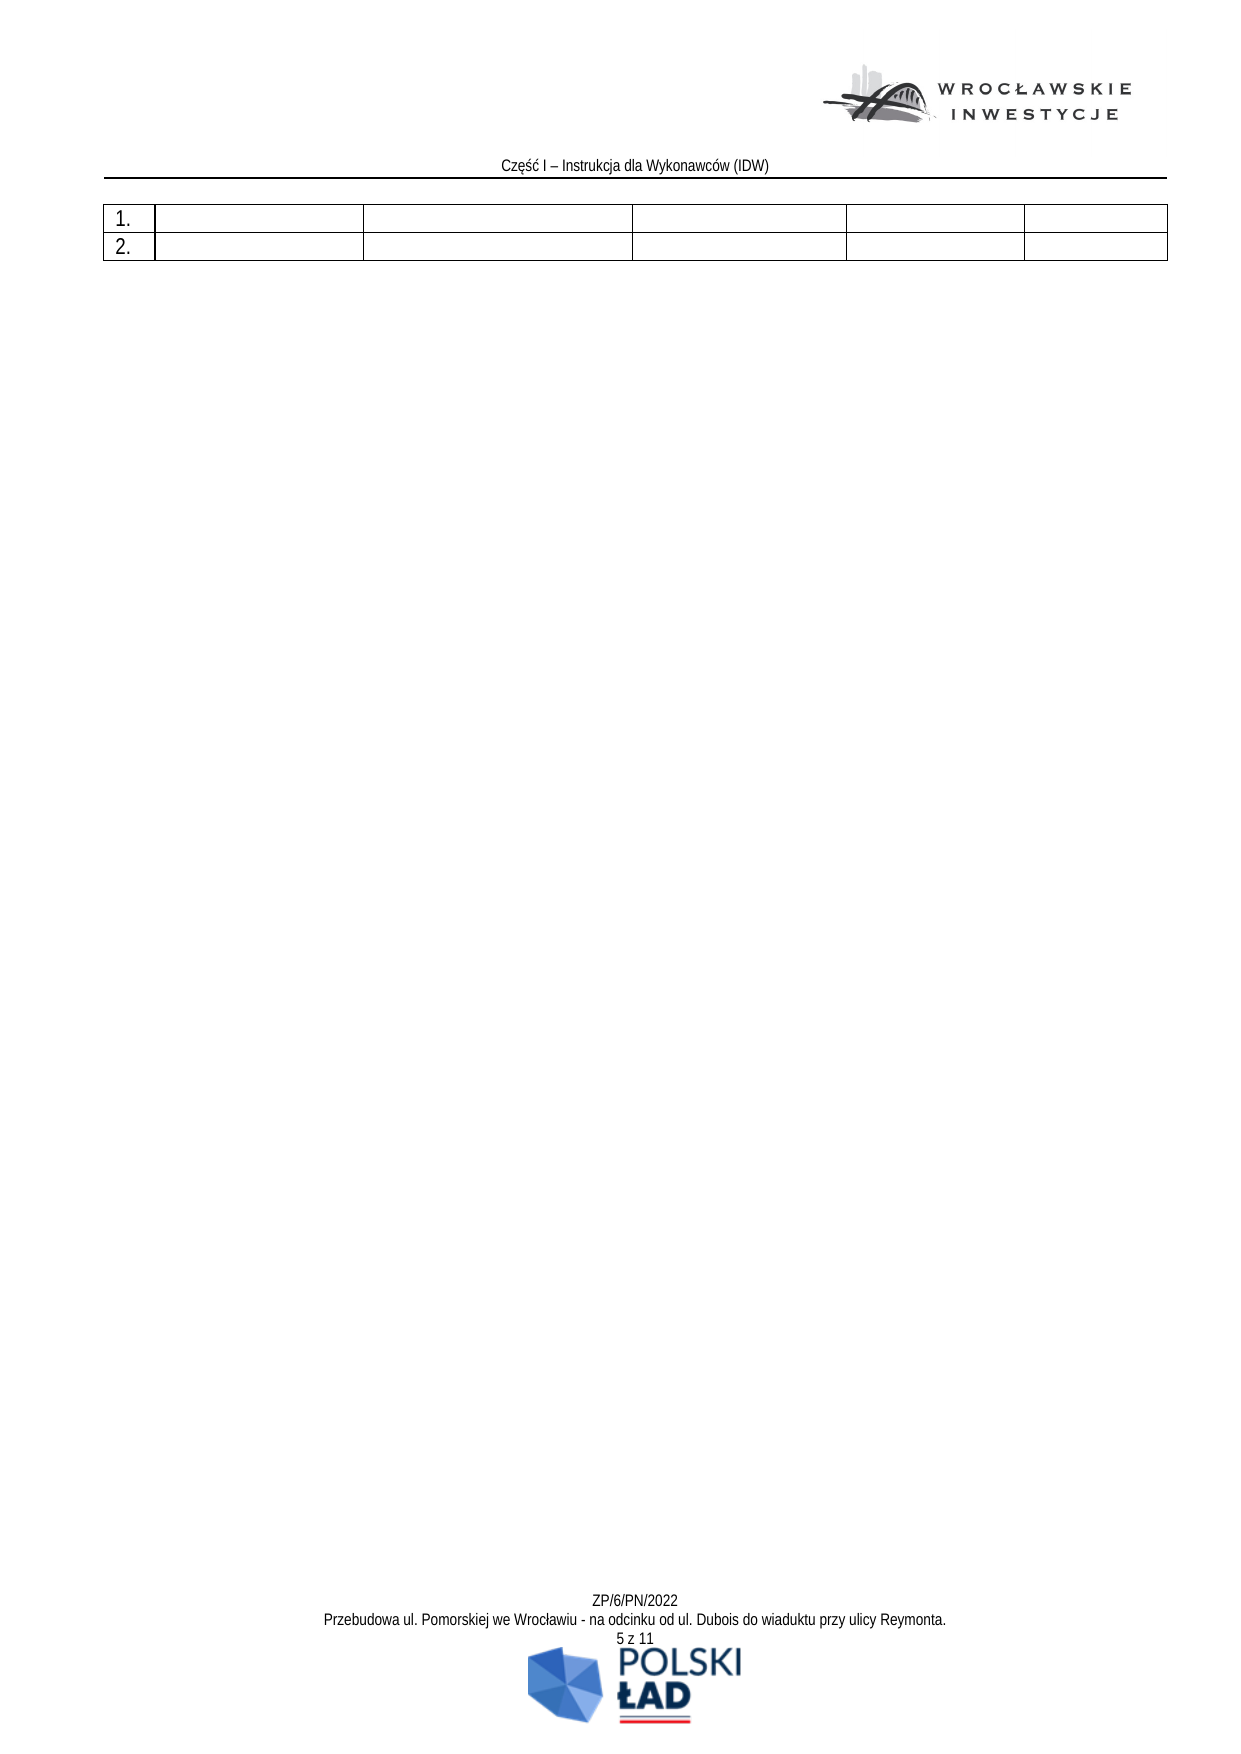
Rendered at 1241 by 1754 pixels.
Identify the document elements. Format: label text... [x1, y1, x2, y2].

table_cell [847, 233, 1024, 260]
table_cell [156, 205, 363, 232]
table_cell 1. [104, 205, 154, 232]
picture [528, 1647, 742, 1725]
picture [788, 29, 1167, 157]
table_cell 2. [104, 233, 154, 260]
table_cell [156, 233, 363, 260]
table_cell [633, 205, 846, 232]
table_cell [847, 205, 1024, 232]
table_cell [364, 205, 632, 232]
table_cell [1025, 233, 1167, 260]
table_cell [364, 233, 632, 260]
table_cell [1025, 205, 1167, 232]
table_cell [633, 233, 846, 260]
